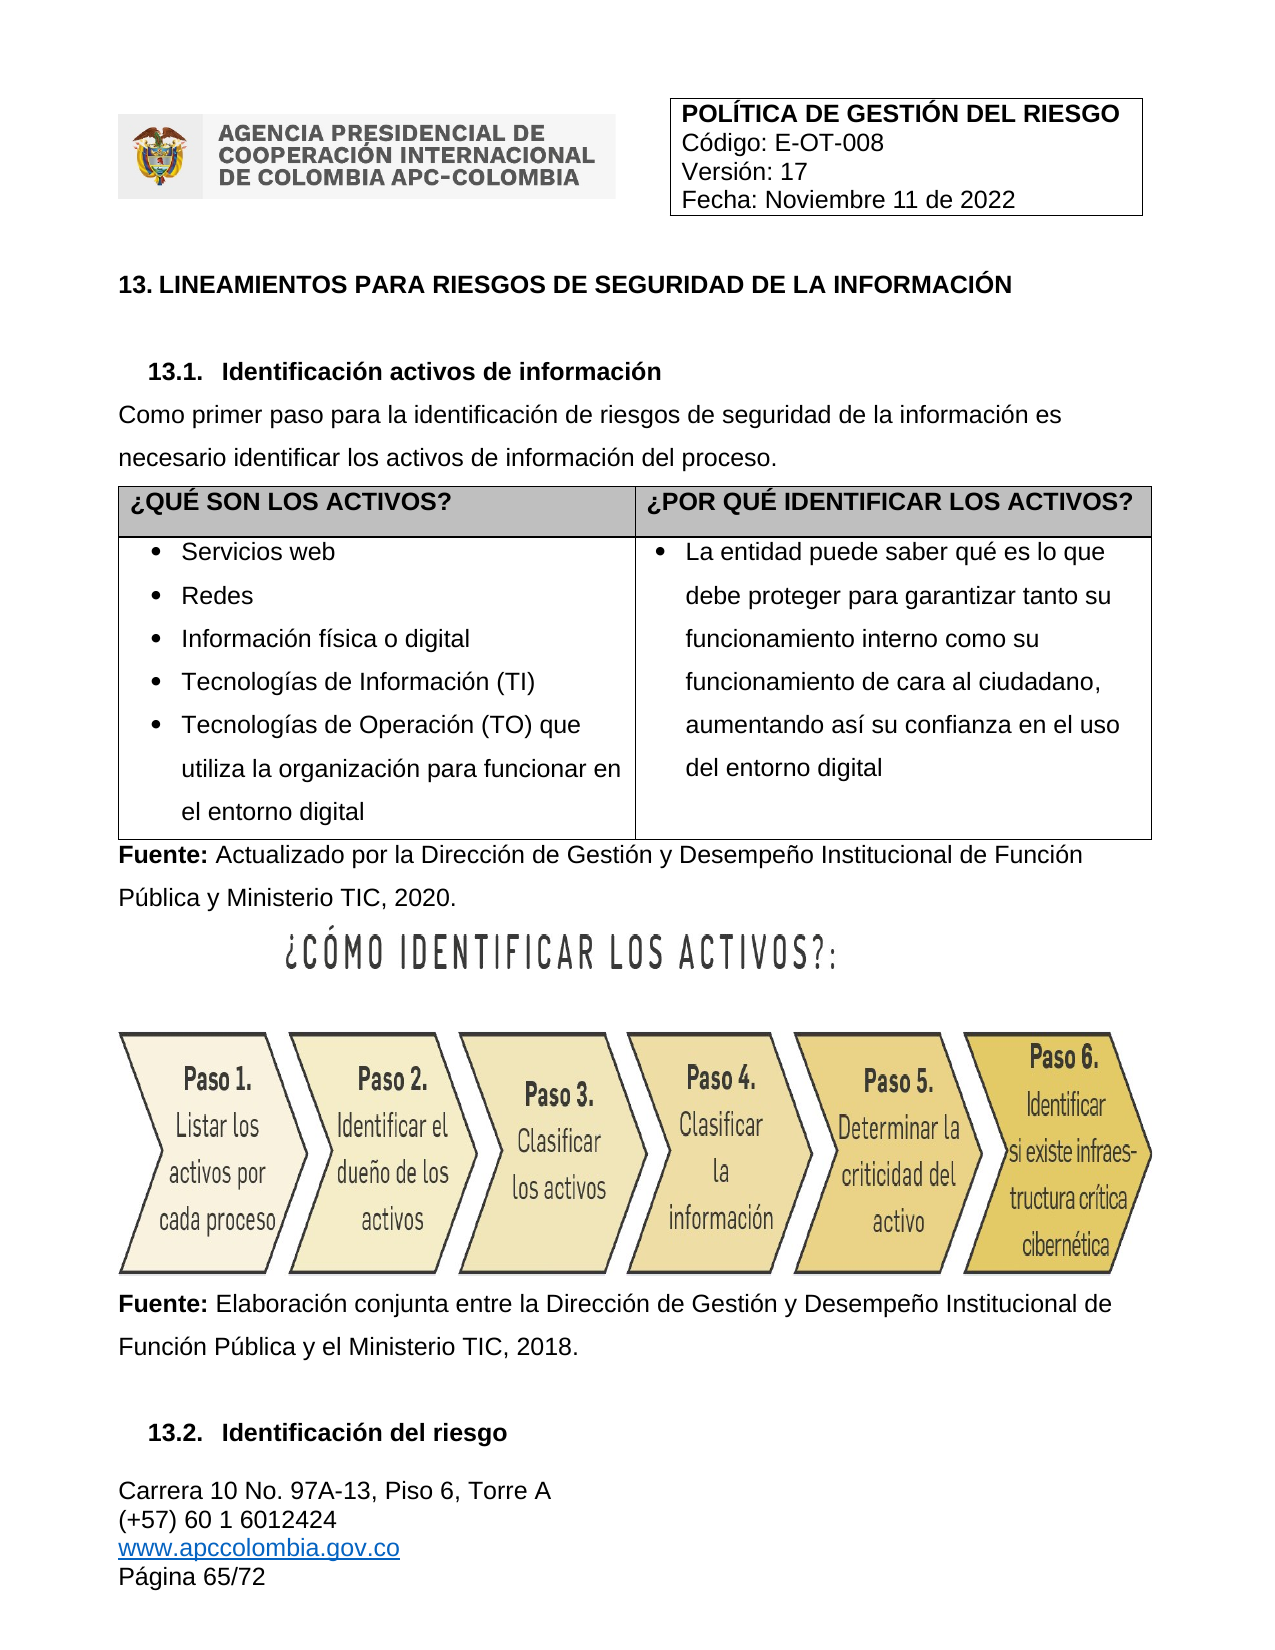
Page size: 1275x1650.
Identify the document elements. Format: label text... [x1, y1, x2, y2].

text Fuente: Actualizado por la Dirección de Gestión y Desempeño Institucional de Función Pública y Ministerio TIC, 2020. [118, 839, 1157, 911]
table_header ¿QUÉ SON LOS ACTIVOS? [119, 487, 635, 536]
subtitle LINEAMIENTOS PARA RIESGOS DE SEGURIDAD DE LA INFORMACIÓN [118, 270, 1157, 299]
text Fuente: Elaboración conjunta entre la Dirección de Gestión y Desempeño Institucional de Función Pública y el Ministerio TIC, 2018. [118, 1289, 1157, 1361]
picture [118, 925, 1153, 1276]
table_header ¿POR QUÉ IDENTIFICAR LOS ACTIVOS? [636, 487, 1151, 536]
subtitle Identificación del riesgo [148, 1418, 1157, 1447]
text Como primer paso para la identificación de riesgos de seguridad de la información es necesario identificar los activos de información del proceso. [118, 400, 1157, 472]
table_cell Servicios web Redes Información física o digital Tecnologías de Información (TI) Tecnologías de Operación (TO) que utiliza la organización para funcionar en el entorno digital [119, 538, 635, 838]
table_cell La entidad puede saber qué es lo que debe proteger para garantizar tanto su funcionamiento interno como su funcionamiento de cara al ciudadano, aumentando así su confianza en el uso del entorno digital [636, 538, 1151, 838]
subtitle Identificación activos de información [148, 357, 1157, 385]
picture [118, 114, 616, 199]
